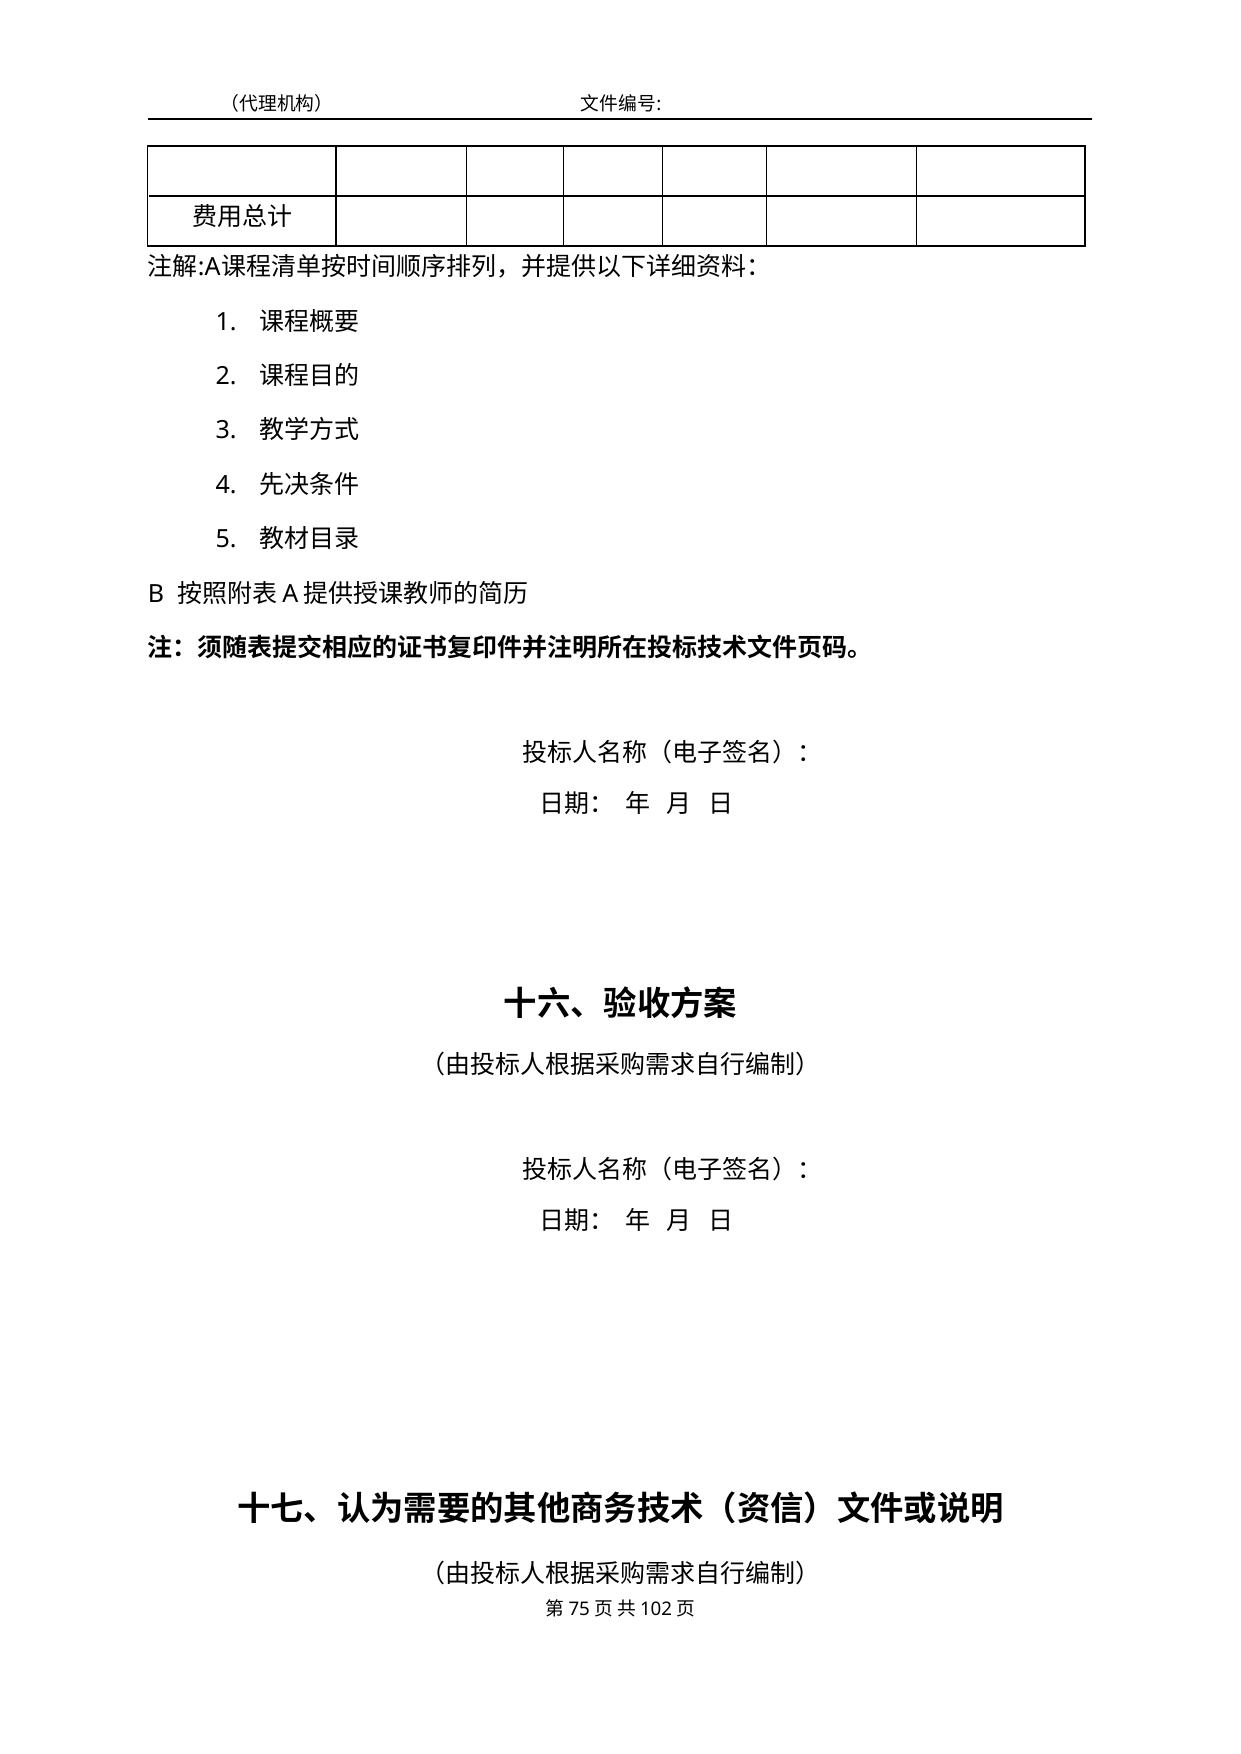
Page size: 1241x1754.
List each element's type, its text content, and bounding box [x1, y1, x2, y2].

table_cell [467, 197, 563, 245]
text B 按照附表A提供授课教师的简历 [148, 573, 1092, 609]
text 注解:A 课程清单按时间顺序排列，并提供以下详细资料： [148, 247, 1092, 283]
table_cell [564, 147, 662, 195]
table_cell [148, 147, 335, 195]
text 投标人名称（电子签名）： [148, 733, 1092, 769]
text 投标人名称（电子签名）： [148, 1150, 1092, 1186]
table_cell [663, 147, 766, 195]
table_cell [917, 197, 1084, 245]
text 日期： 年 月 日 [148, 1201, 1092, 1237]
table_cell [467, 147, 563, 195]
text 注：须随表提交相应的证书复印件并注明所在投标技术文件页码。 [148, 627, 1092, 664]
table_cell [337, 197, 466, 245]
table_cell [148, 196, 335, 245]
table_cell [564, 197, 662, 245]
list 教材目录 [215, 519, 1092, 555]
list 教学方式 [215, 410, 1092, 446]
list 课程目的 [215, 356, 1092, 392]
text 十七、认为需要的其他商务技术（资信）文件或说明 [148, 1481, 1092, 1529]
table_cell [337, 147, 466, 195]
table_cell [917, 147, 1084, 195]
text （由投标人根据采购需求自行编制） [148, 1044, 1092, 1081]
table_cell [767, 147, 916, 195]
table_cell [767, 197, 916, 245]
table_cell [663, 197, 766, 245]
list 课程概要 [215, 301, 1092, 337]
text 日期： 年 月 日 [148, 783, 1092, 820]
text 十六、验收方案 [148, 977, 1092, 1025]
text （由投标人根据采购需求自行编制） [148, 1553, 1092, 1590]
list 先决条件 [215, 464, 1092, 501]
